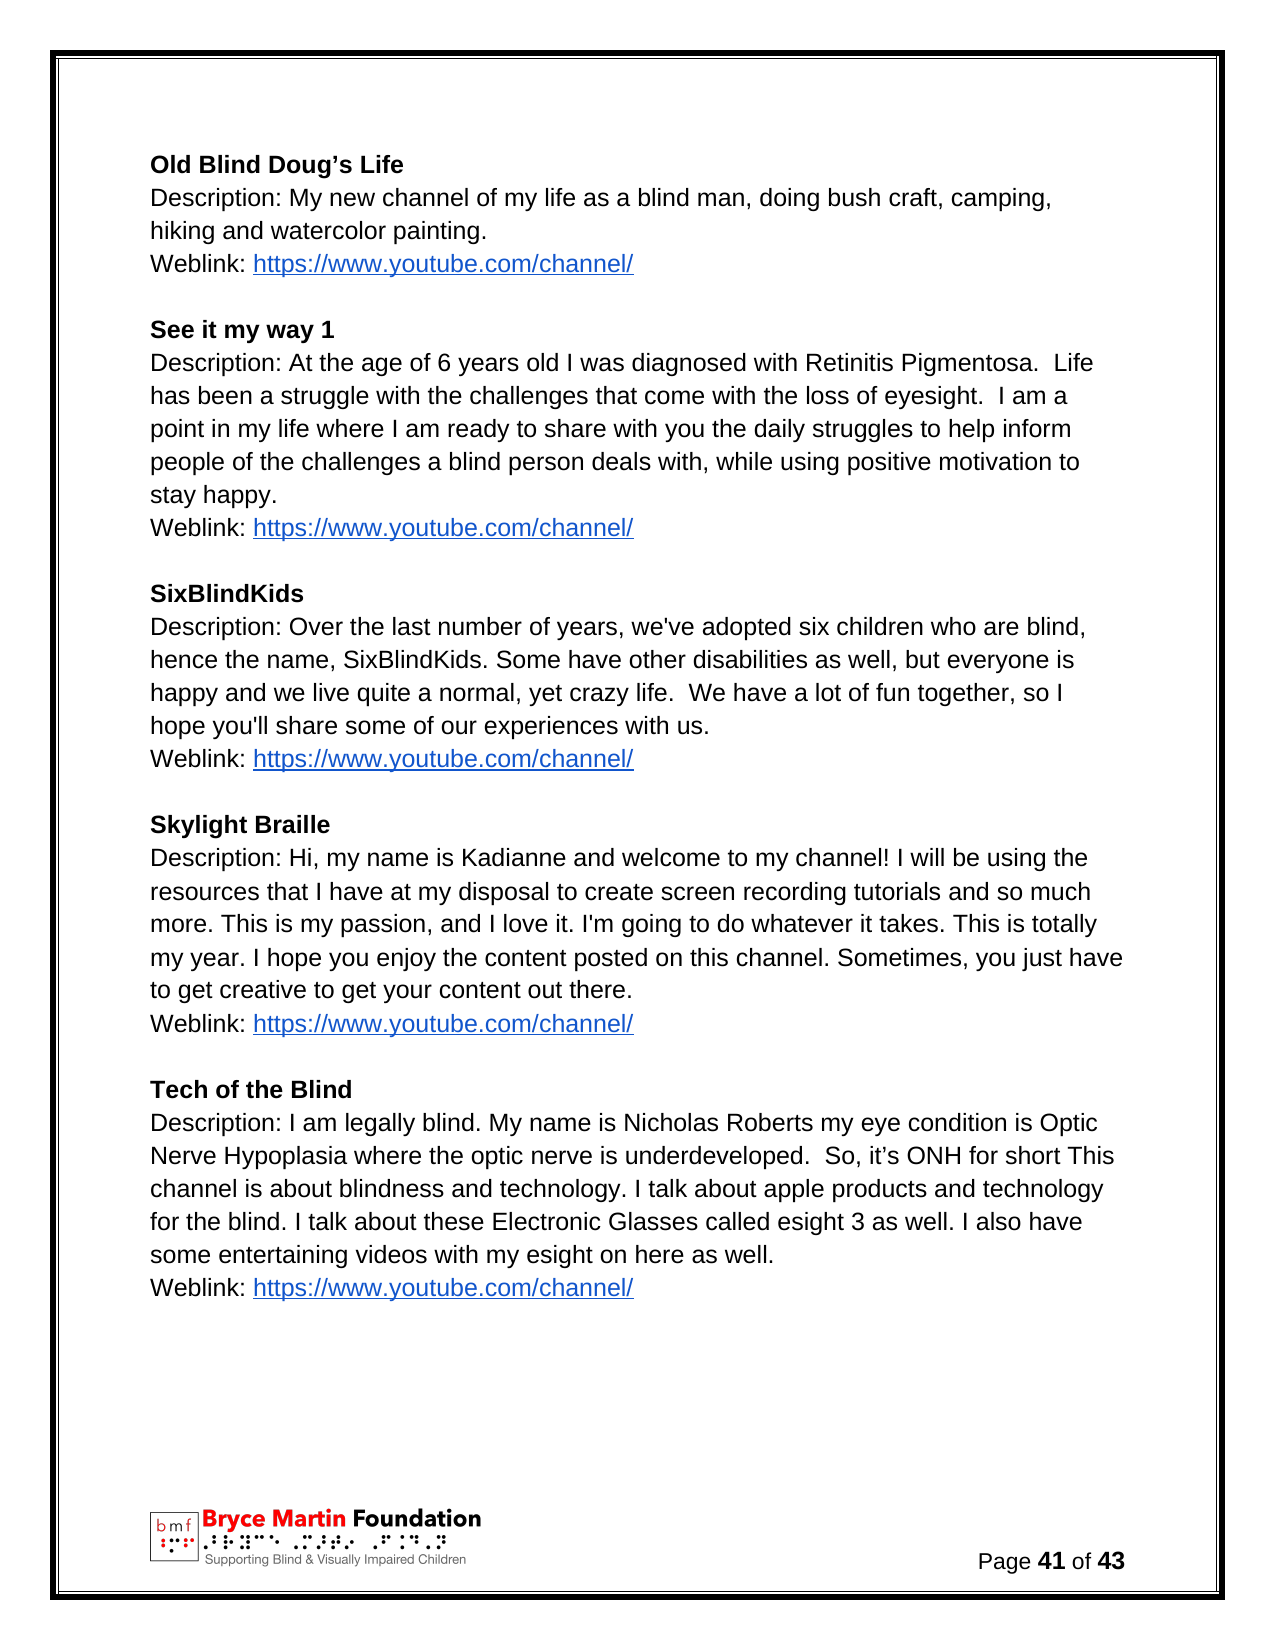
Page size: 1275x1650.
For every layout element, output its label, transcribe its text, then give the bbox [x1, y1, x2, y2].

text Old Blind Doug’s Life [150, 150, 1125, 179]
text See it my way 1 [150, 315, 1125, 344]
text Weblink: https://www.youtube.com/channel/ [150, 1008, 1125, 1037]
text Description: My new channel of my life as a blind man, doing bush craft, camping, hiking and watercolor painting. [150, 183, 1125, 245]
text Description: I am legally blind. My name is Nicholas Roberts my eye condition is Optic Nerve Hypoplasia where the optic nerve is underdeveloped. So, it’s ONH for short This channel is about blindness and technology. I talk about apple products and technology for the blind. I talk about these Electronic Glasses called esight 3 as well. I also have some entertaining videos with my esight on here as well. [150, 1108, 1125, 1268]
text Skylight Braille [150, 810, 1125, 839]
text Tech of the Blind [150, 1074, 1125, 1103]
text Description: Over the last number of years, we've adopted six children who are blind, hence the name, SixBlindKids. Some have other disabilities as well, but everyone is happy and we live quite a normal, yet crazy life. We have a lot of fun together, so I hope you'll share some of our experiences with us. [150, 612, 1125, 740]
text Description: At the age of 6 years old I was diagnosed with Retinitis Pigmentosa. Life has been a struggle with the challenges that come with the loss of eyesight. I am a point in my life where I am ready to share with you the daily struggles to help inform people of the challenges a blind person deals with, while using positive motivation to stay happy. [150, 348, 1125, 509]
text Weblink: https://www.youtube.com/channel/ [150, 249, 1125, 278]
text SixBlindKids [150, 579, 1125, 608]
picture [150, 1506, 482, 1570]
text Weblink: https://www.youtube.com/channel/ [150, 1273, 1125, 1301]
text Weblink: https://www.youtube.com/channel/ [150, 744, 1125, 773]
text Weblink: https://www.youtube.com/channel/ [150, 513, 1125, 542]
text Description: Hi, my name is Kadianne and welcome to my channel! I will be using the resources that I have at my disposal to create screen recording tutorials and so much more. This is my passion, and I love it. I'm going to do whatever it takes. This is totally my year. I hope you enjoy the content posted on this channel. Sometimes, you just have to get creative to get your content out there. [150, 843, 1125, 1004]
